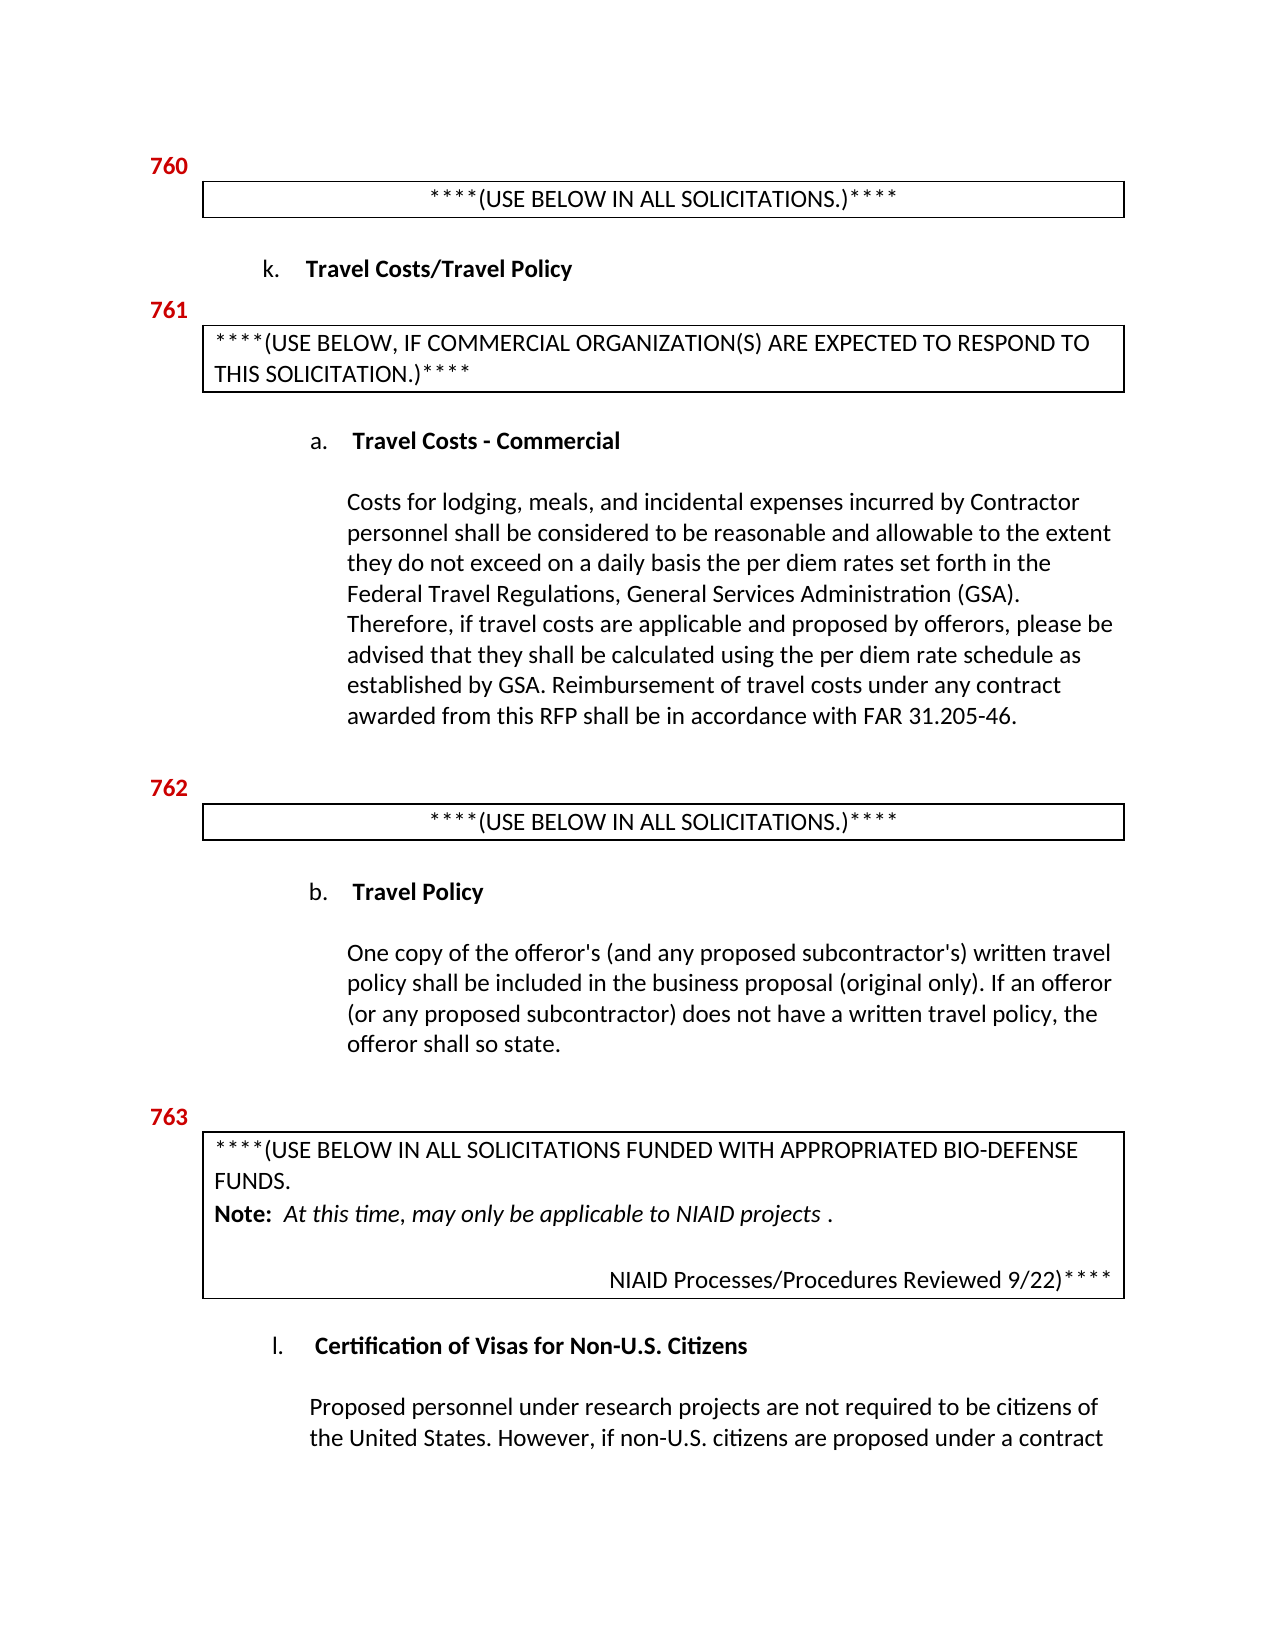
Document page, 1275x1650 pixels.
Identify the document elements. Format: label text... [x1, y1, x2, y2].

list Travel Policy One copy of the offeror's (and any proposed subcontractor's) written travel policy shall be included in the business proposal (original only). If an offeror (or any proposed subcontractor) does not have a written travel policy, the offeror shall so state. [328, 876, 1125, 1059]
table_header ****(USE BELOW, IF COMMERCIAL ORGANIZATION(S) ARE EXPECTED TO RESPOND TO THIS SOLICITATION.)**** [204, 326, 1123, 391]
list Travel Costs - Commercial Costs for lodging, meals, and incidental expenses incurred by Contractor personnel shall be considered to be reasonable and allowable to the extent they do not exceed on a daily basis the per diem rates set forth in the Federal Travel Regulations, General Services Administration (GSA). Therefore, if travel costs are applicable and proposed by offerors, please be advised that they shall be calculated using the per diem rate schedule as established by GSA. Reimbursement of travel costs under any contract awarded from this RFP shall be in accordance with FAR 31.205-46. [328, 425, 1125, 731]
table_header ****(USE BELOW IN ALL SOLICITATIONS.)**** [204, 805, 1123, 839]
list Travel Costs/Travel Policy [262, 253, 1125, 283]
text 761 [150, 294, 1125, 324]
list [272, 1331, 1125, 1453]
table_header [204, 182, 1123, 217]
text 762 [150, 773, 1125, 803]
text 763 [150, 1101, 1125, 1131]
text 760 [150, 150, 1125, 181]
table_header ****(USE BELOW IN ALL SOLICITATIONS FUNDED WITH APPROPRIATED BIO-DEFENSE FUNDS. Note: At this time, may only be applicable to NIAID projects . NIAID Processes/Procedures Reviewed 9/22)**** [204, 1133, 1123, 1297]
